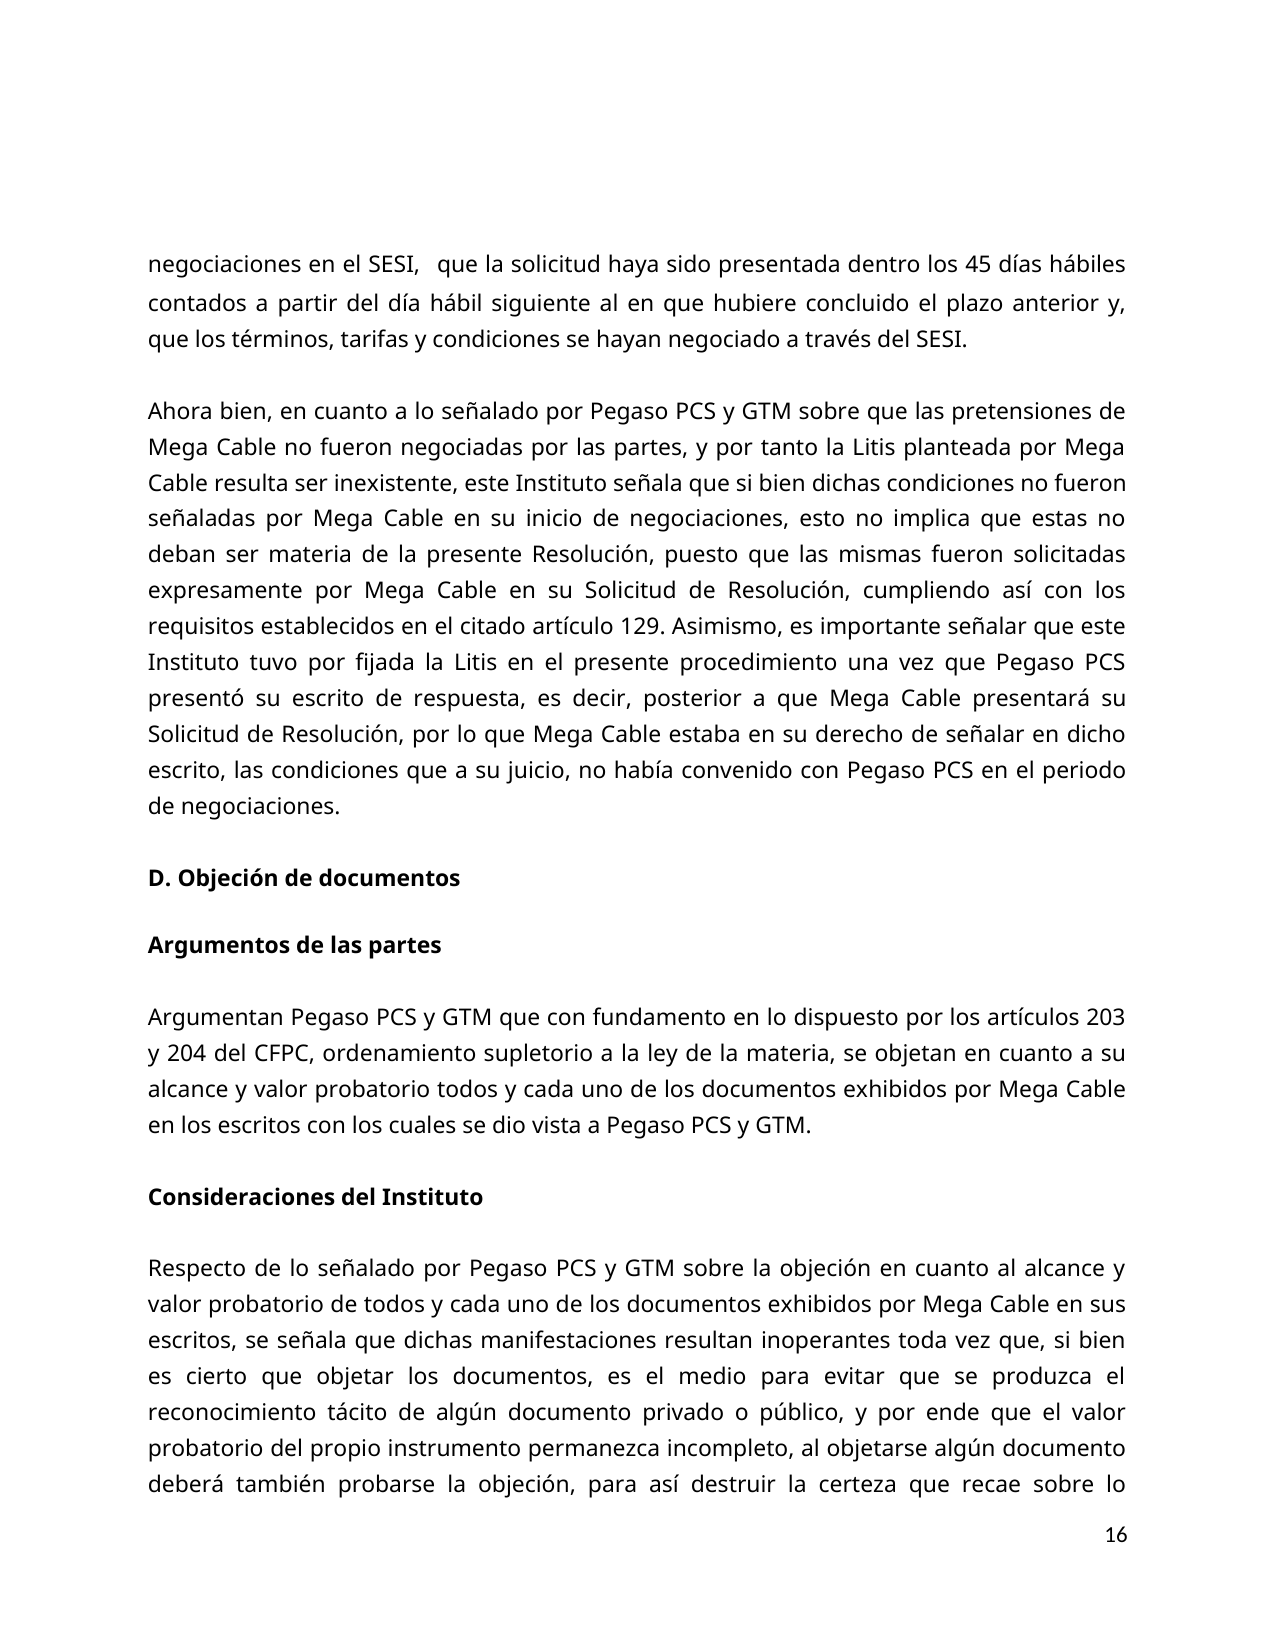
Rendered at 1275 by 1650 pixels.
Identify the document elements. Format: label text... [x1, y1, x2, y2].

text Argumentan Pegaso PCS y GTM que con fundamento en lo dispuesto por los artículos 203 y 204 del CFPC, ordenamiento supletorio a la ley de la materia, se objetan en cuanto a su alcance y valor probatorio todos y cada uno de los documentos exhibidos por Mega Cable en los escritos con los cuales se dio vista a Pegaso PCS y GTM. [148, 1001, 1127, 1140]
text Ahora bien, en cuanto a lo señalado por Pegaso PCS y GTM sobre que las pretensiones de Mega Cable no fueron negociadas por las partes, y por tanto la Litis planteada por Mega Cable resulta ser inexistente, este Instituto señala que si bien dichas condiciones no fueron señaladas por Mega Cable en su inicio de negociaciones, esto no implica que estas no deban ser materia de la presente Resolución, puesto que las mismas fueron solicitadas expresamente por Mega Cable en su Solicitud de Resolución, cumpliendo así con los requisitos establecidos en el citado artículo 129. Asimismo, es importante señalar que este Instituto tuvo por fijada la Litis en el presente procedimiento una vez que Pegaso PCS presentó su escrito de respuesta, es decir, posterior a que Mega Cable presentará su Solicitud de Resolución, por lo que Mega Cable estaba en su derecho de señalar en dicho escrito, las condiciones que a su juicio, no había convenido con Pegaso PCS en el periodo de negociaciones. [148, 394, 1127, 821]
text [148, 1252, 1127, 1499]
text Consideraciones del Instituto [148, 1181, 1127, 1212]
text Argumentos de las partes [148, 929, 1127, 960]
list Objeción de documentos [148, 862, 1127, 893]
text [148, 236, 1127, 354]
